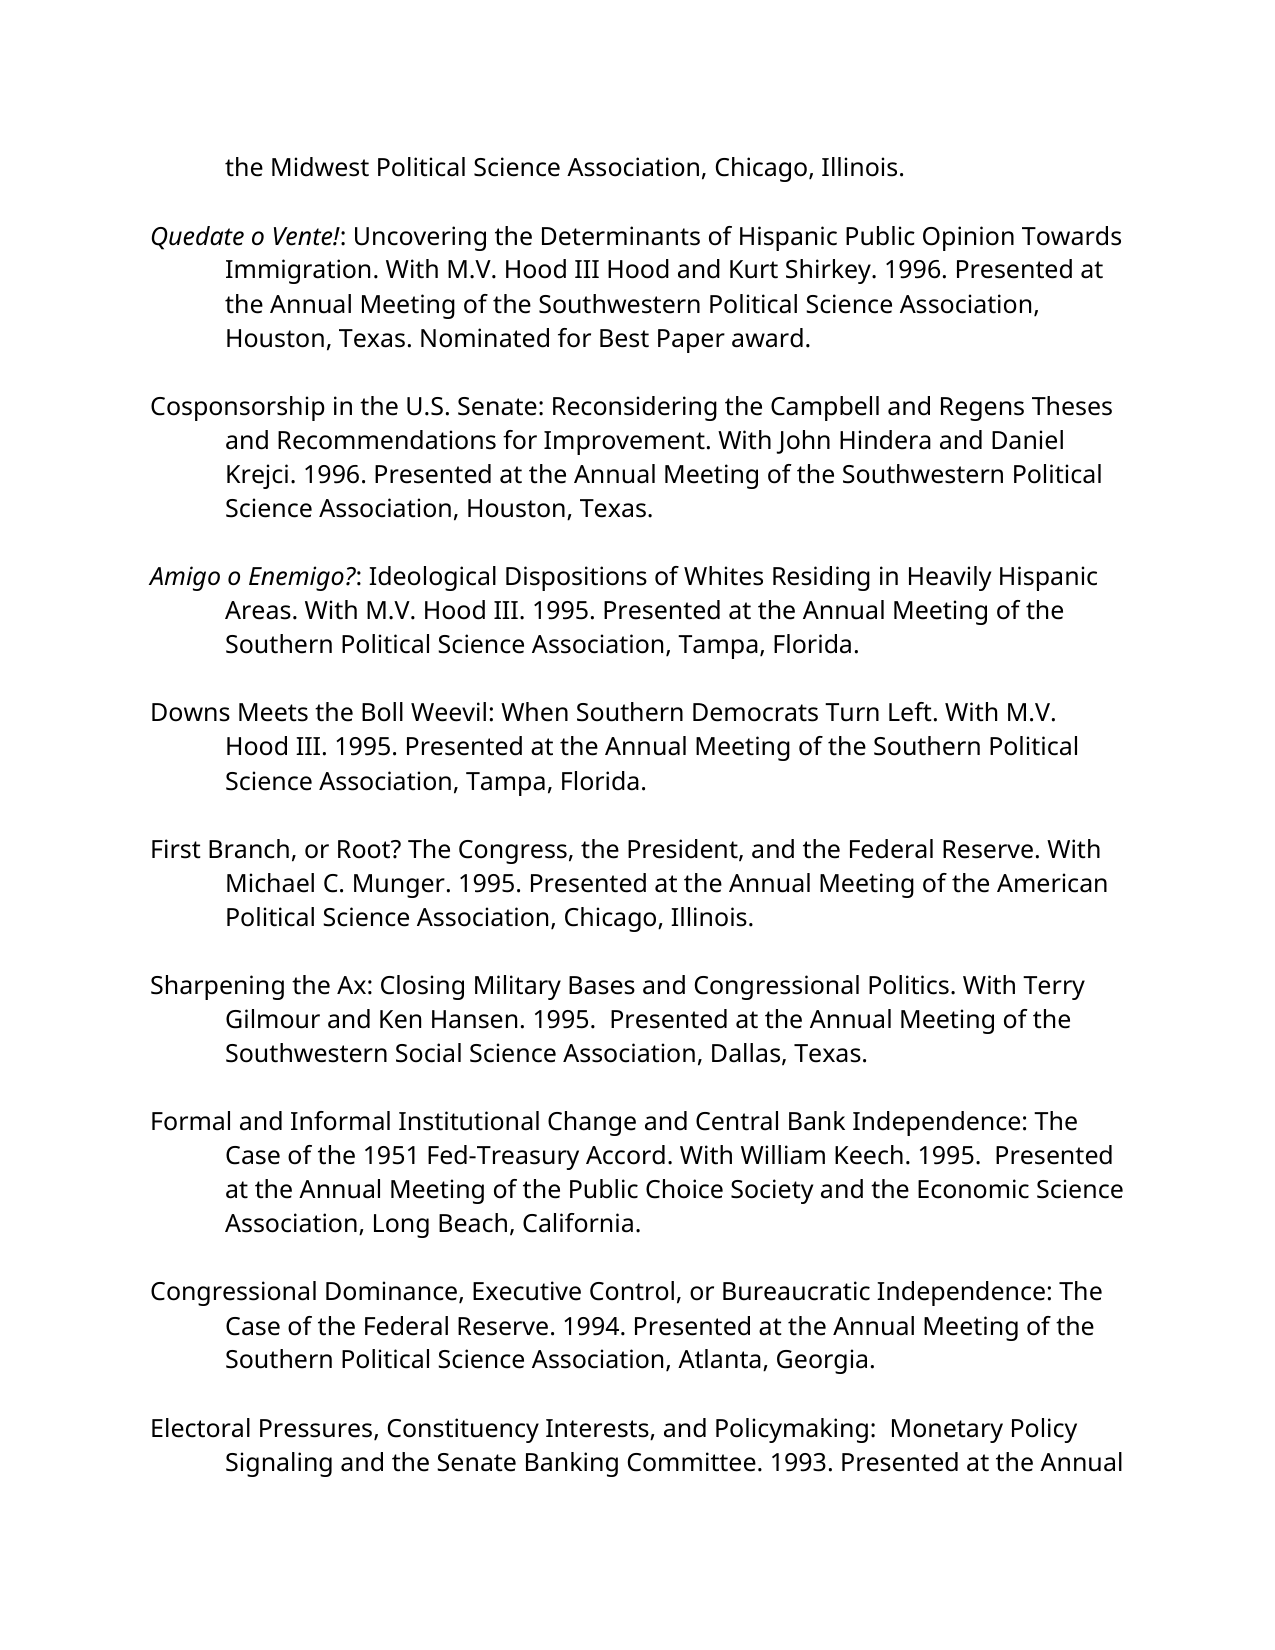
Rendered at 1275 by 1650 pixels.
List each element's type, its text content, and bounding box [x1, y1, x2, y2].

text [150, 150, 1125, 184]
text Congressional Dominance, Executive Control, or Bureaucratic Independence: The Case of the Federal Reserve. 1994. Presented at the Annual Meeting of the Southern Political Science Association, Atlanta, Georgia. [150, 1274, 1125, 1376]
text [150, 1410, 1125, 1478]
text Cosponsorship in the U.S. Senate: Reconsidering the Campbell and Regens Theses and Recommendations for Improvement. With John Hindera and Daniel Krejci. 1996. Presented at the Annual Meeting of the Southwestern Political Science Association, Houston, Texas. [150, 388, 1125, 525]
text Amigo o Enemigo?: Ideological Dispositions of Whites Residing in Heavily Hispanic Areas. With M.V. Hood III. 1995. Presented at the Annual Meeting of the Southern Political Science Association, Tampa, Florida. [150, 559, 1125, 661]
text Sharpening the Ax: Closing Military Bases and Congressional Politics. With Terry Gilmour and Ken Hansen. 1995. Presented at the Annual Meeting of the Southwestern Social Science Association, Dallas, Texas. [150, 967, 1125, 1070]
text Quedate o Vente!: Uncovering the Determinants of Hispanic Public Opinion Towards Immigration. With M.V. Hood III Hood and Kurt Shirkey. 1996. Presented at the Annual Meeting of the Southwestern Political Science Association, Houston, Texas. Nominated for Best Paper award. [150, 218, 1125, 354]
text Formal and Informal Institutional Change and Central Bank Independence: The Case of the 1951 Fed-Treasury Accord. With William Keech. 1995. Presented at the Annual Meeting of the Public Choice Society and the Economic Science Association, Long Beach, California. [150, 1104, 1125, 1240]
text First Branch, or Root? The Congress, the President, and the Federal Reserve. With Michael C. Munger. 1995. Presented at the Annual Meeting of the American Political Science Association, Chicago, Illinois. [150, 831, 1125, 933]
text Downs Meets the Boll Weevil: When Southern Democrats Turn Left. With M.V. Hood III. 1995. Presented at the Annual Meeting of the Southern Political Science Association, Tampa, Florida. [150, 695, 1125, 797]
